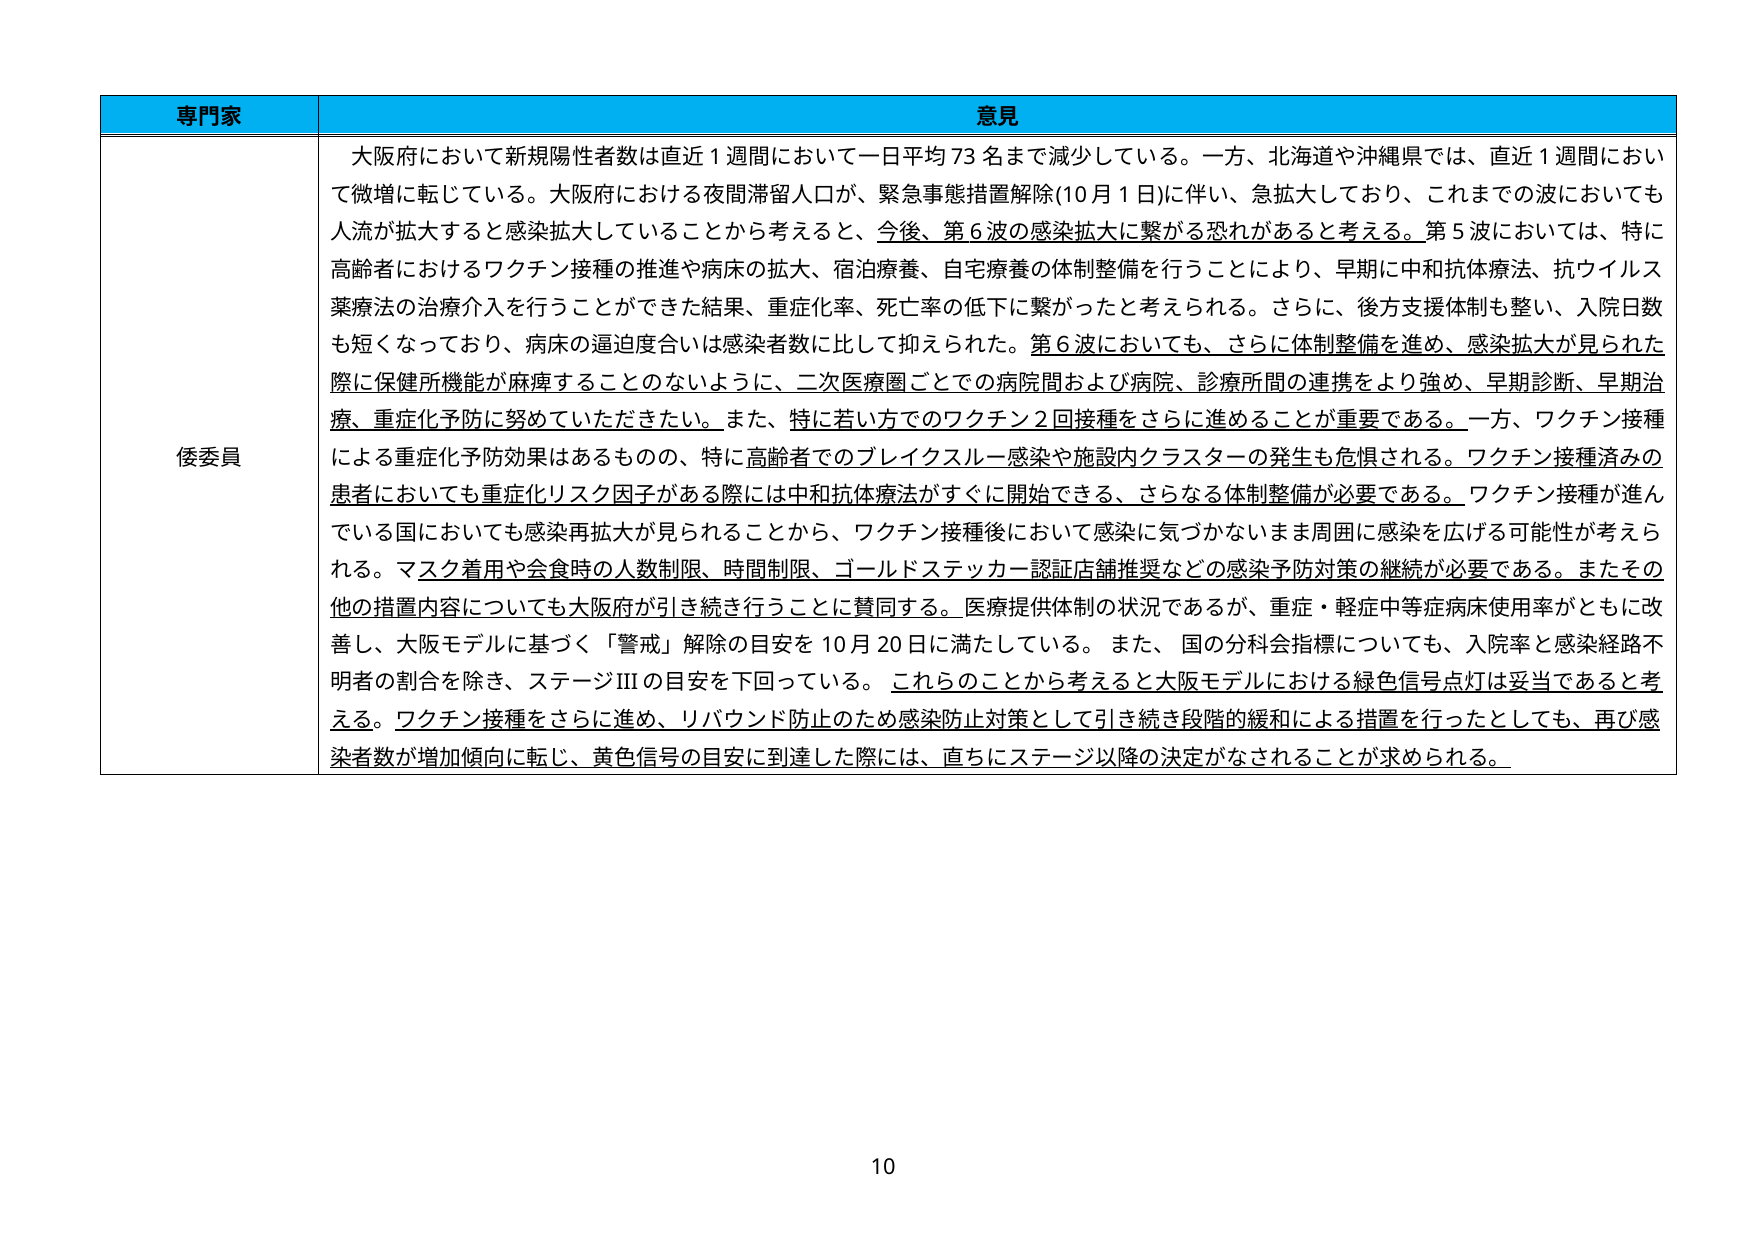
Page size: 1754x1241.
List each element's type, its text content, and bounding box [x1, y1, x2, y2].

table_cell 倭委員 [101, 137, 318, 774]
table_header 専門家 [101, 96, 318, 133]
table_header 意見 [319, 96, 1676, 133]
table_cell 大阪府において新規陽性者数は直近1週間において一日平均73 名まで減少している。一方、北海道や沖縄県では、直近1週間において微増に転じている。大阪府における夜間滞留人口が、緊急事態措置解除(10月1日)に伴い、急拡大しており、これまでの波においても人流が拡大すると感染拡大していることから考えると、今後、第6波の感染拡大に繋がる恐れがあると考える。第5波においては、特に高齢者におけるワクチン接種の推進や病床の拡大、宿泊療養、自宅療養の体制整備を行うことにより、早期に中和抗体療法、抗ウイルス薬療法の治療介入を行うことができた結果、重症化率、死亡率の低下に繋がったと考えられる。さらに、後方支援体制も整い、入院日数も短くなっており、病床の逼迫度合いは感染者数に比して抑えられた。第６波においても、さらに体制整備を進め、感染拡大が見られた際に保健所機能が麻痺することのないように、二次医療圏ごとでの病院間および病院、診療所間の連携をより強め、早期診断、早期治療、重症化予防に努めていただきたい。また、特に若い方でのワクチン２回接種をさらに進めることが重要である。一方、ワクチン接種による重症化予防効果はあるものの、特に高齢者でのブレイクスルー感染や施設内クラスターの発生も危惧される。ワクチン接種済みの患者においても重症化リスク因子がある際には中和抗体療法がすぐに開始できる、さらなる体制整備が必要である。ワクチン接種が進んでいる国においても感染再拡大が見られることから、ワクチン接種後において感染に気づかないまま周囲に感染を広げる可能性が考えられる。マスク着用や会食時の人数制限、時間制限、ゴールドステッカー認証店舗推奨などの感染予防対策の継続が必要である。またその他の措置内容についても大阪府が引き続き行うことに賛同する。医療提供体制の状況であるが、重症・軽症中等症病床使用率がともに改善し、大阪モデルに基づく「警戒」解除の目安を10月20日に満たしている。 また、 国の分科会指標についても、入院率と感染経路不明者の割合を除き、ステージIIIの目安を下回っている。 これらのことから考えると大阪モデルにおける緑色信号点灯は妥当であると考える。ワクチン接種をさらに進め、リバウンド防止のため感染防止対策として引き続き段階的緩和による措置を行ったとしても、再び感染者数が増加傾向に転じ、黄色信号の目安に到達した際には、直ちにステージ以降の決定がなされることが求められる。 [319, 137, 1676, 774]
